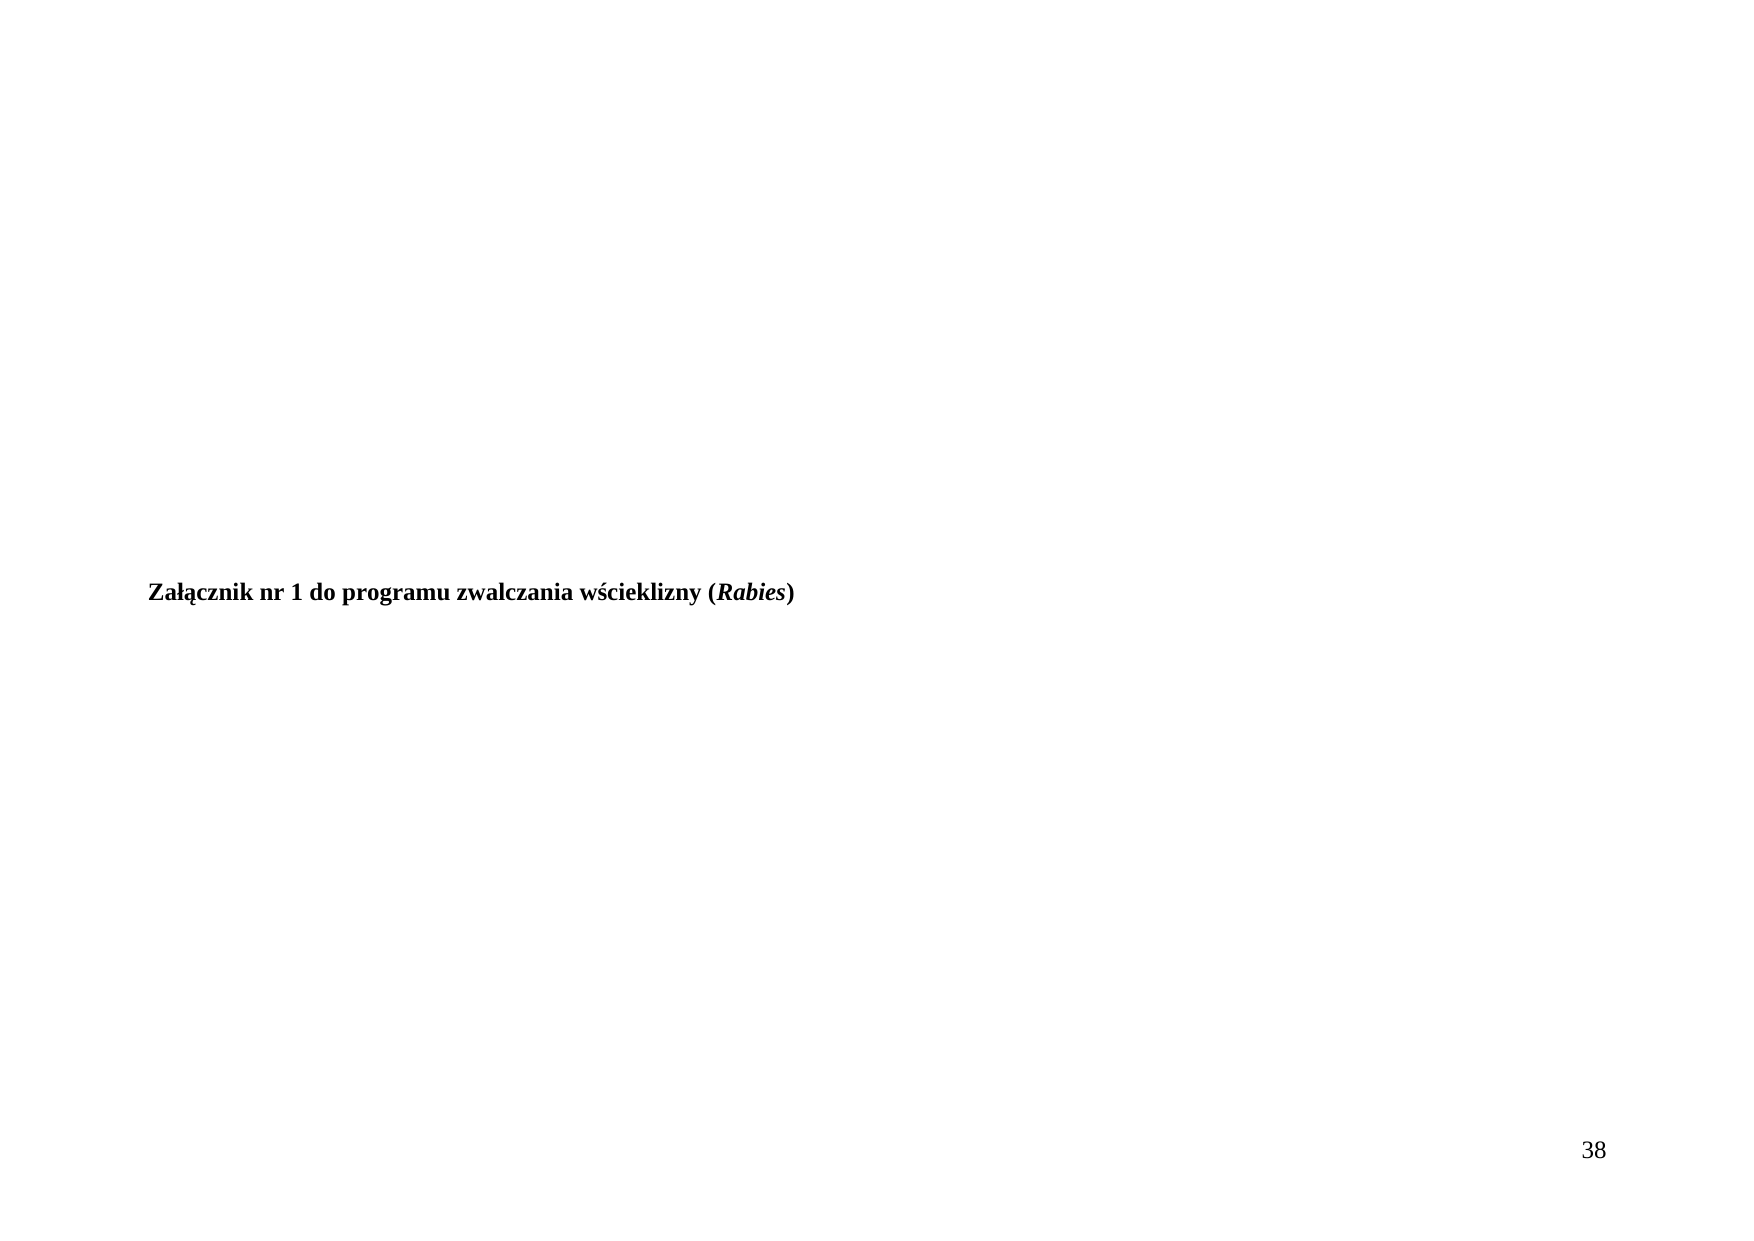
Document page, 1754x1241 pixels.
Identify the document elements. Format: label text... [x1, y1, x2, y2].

text Załącznik nr 1 do programu zwalczania wścieklizny (Rabies) [148, 577, 1606, 606]
